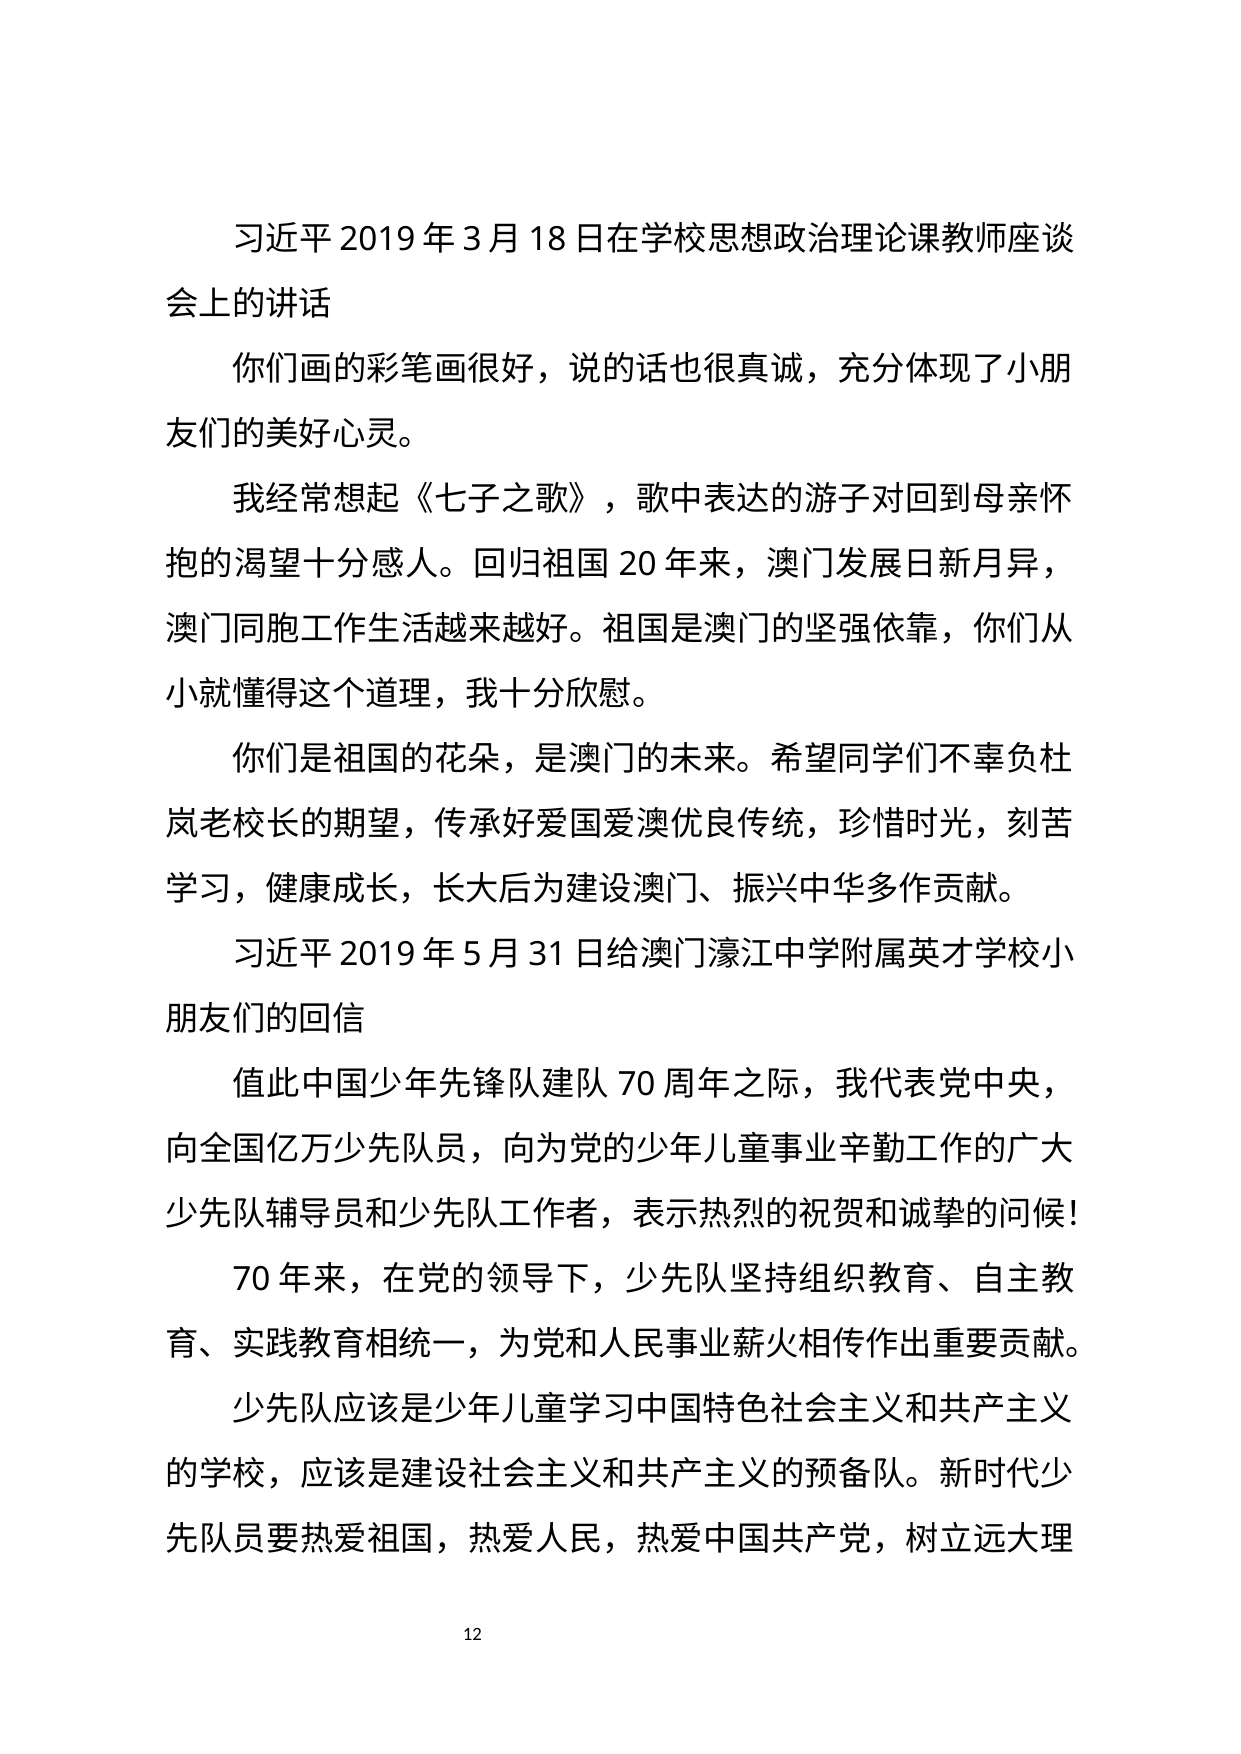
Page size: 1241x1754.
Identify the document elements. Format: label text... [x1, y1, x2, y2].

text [165, 1373, 1075, 1568]
text 习近平2019年3月18日在学校思想政治理论课教师座谈会上的讲话 [165, 203, 1075, 333]
text 70年来，在党的领导下，少先队坚持组织教育、自主教育、实践教育相统一，为党和人民事业薪火相传作出重要贡献。 [165, 1243, 1075, 1373]
text 你们画的彩笔画很好，说的话也很真诚，充分体现了小朋友们的美好心灵。 [165, 333, 1075, 463]
text 习近平2019年5月31日给澳门濠江中学附属英才学校小朋友们的回信 [165, 918, 1075, 1048]
text 我经常想起《七子之歌》，歌中表达的游子对回到母亲怀抱的渴望十分感人。回归祖国20年来，澳门发展日新月异，澳门同胞工作生活越来越好。祖国是澳门的坚强依靠，你们从小就懂得这个道理，我十分欣慰。 [165, 463, 1075, 723]
text 你们是祖国的花朵，是澳门的未来。希望同学们不辜负杜岚老校长的期望，传承好爱国爱澳优良传统，珍惜时光，刻苦学习，健康成长，长大后为建设澳门、振兴中华多作贡献。 [165, 723, 1075, 918]
text 值此中国少年先锋队建队70周年之际，我代表党中央，向全国亿万少先队员，向为党的少年儿童事业辛勤工作的广大少先队辅导员和少先队工作者，表示热烈的祝贺和诚挚的问候！ [165, 1048, 1075, 1243]
